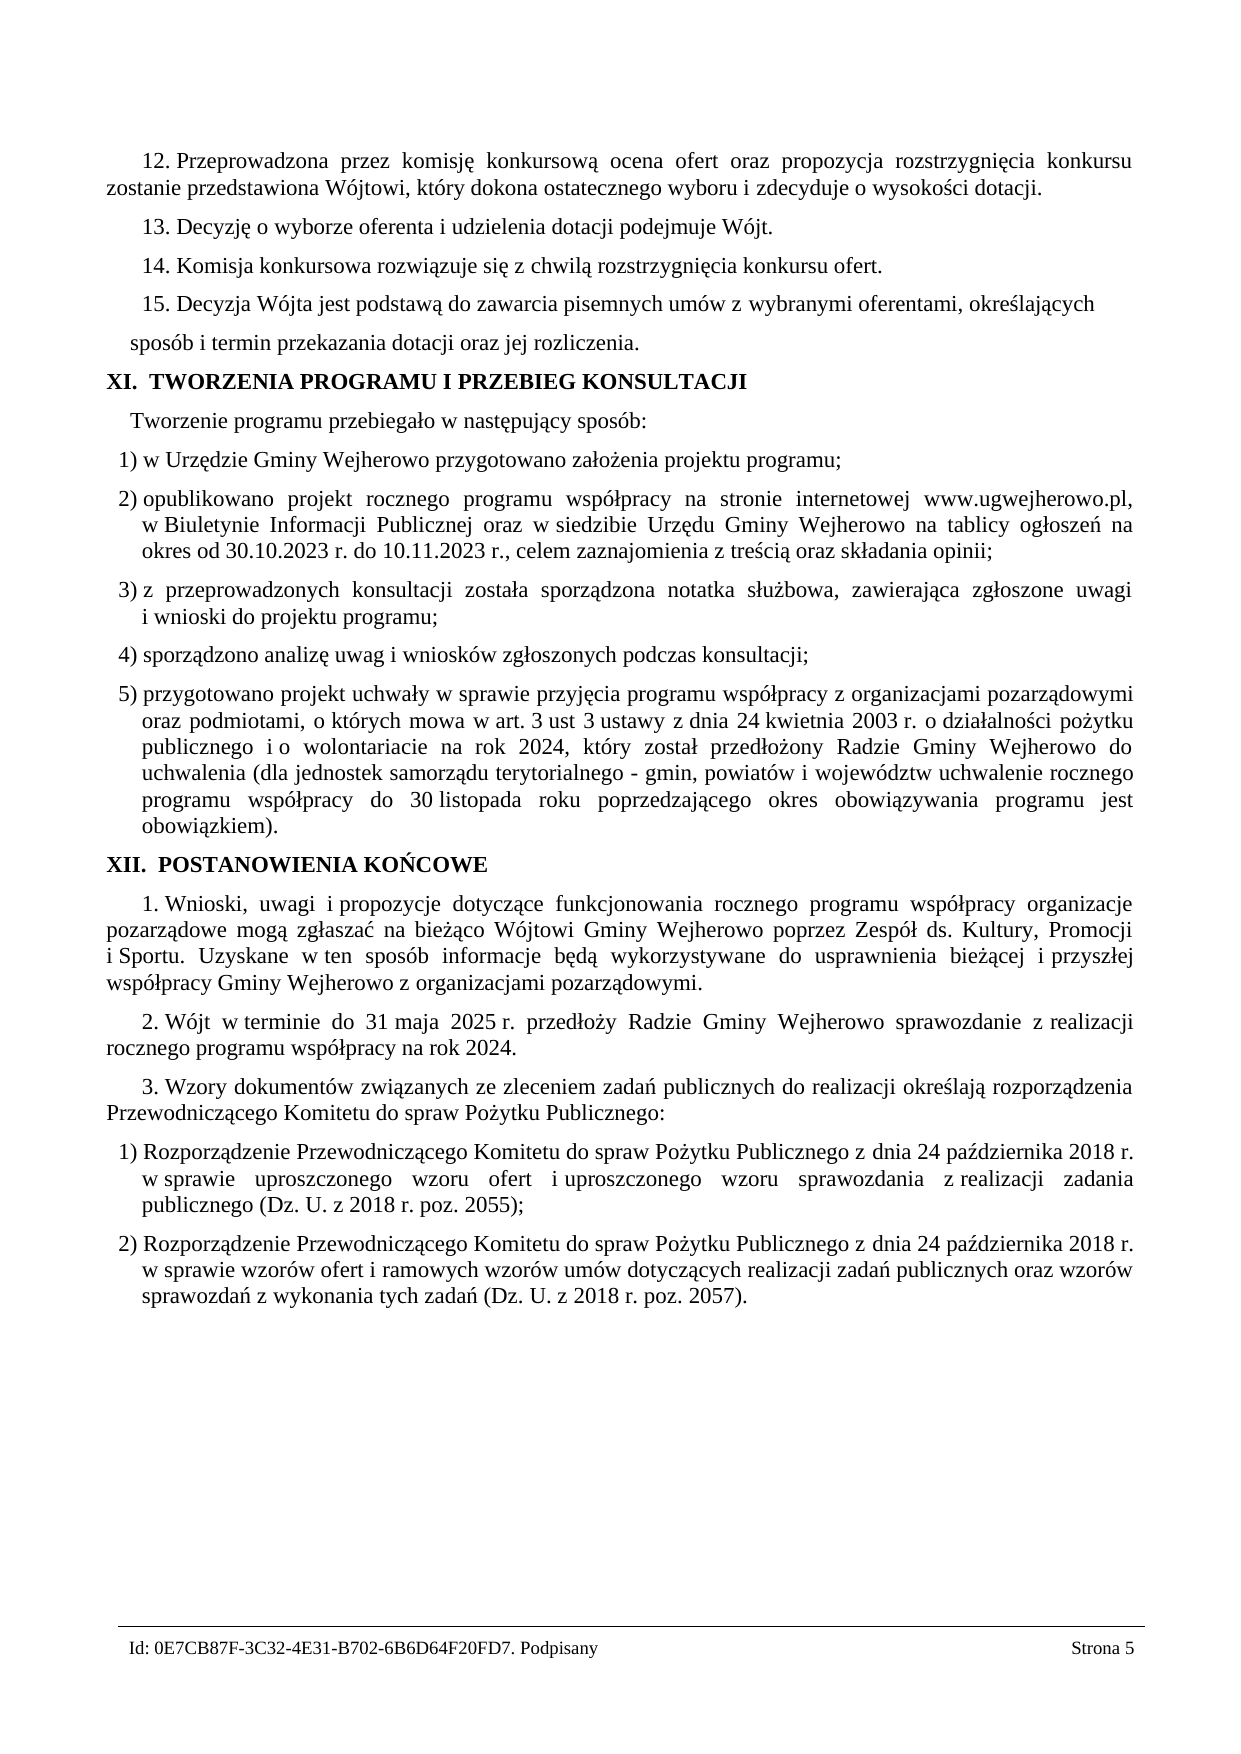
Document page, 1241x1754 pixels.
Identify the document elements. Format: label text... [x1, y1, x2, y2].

text Tworzenie programu przebiegało w następujący sposób: [106, 407, 1134, 433]
text 3) z przeprowadzonych konsultacji została sporządzona notatka służbowa, zawierająca zgłoszone uwagi i wnioski do projektu programu; [118, 576, 1134, 629]
text XI. TWORZENIA PROGRAMU I PRZEBIEG KONSULTACJI [106, 368, 1134, 394]
text 5) przygotowano projekt uchwały w sprawie przyjęcia programu współpracy z organizacjami pozarządowymi oraz podmiotami, o których mowa w art. 3 ust 3 ustawy z dnia 24 kwietnia 2003 r. o działalności pożytku publicznego i o wolontariacie na rok 2024, który został przedłożony Radzie Gminy Wejherowo do uchwalenia (dla jednostek samorządu terytorialnego - gmin, powiatów i województw uchwalenie rocznego programu współpracy do 30 listopada roku poprzedzającego okres obowiązywania programu jest obowiązkiem). [118, 680, 1134, 838]
text 3. Wzory dokumentów związanych ze zleceniem zadań publicznych do realizacji określają rozporządzenia Przewodniczącego Komitetu do spraw Pożytku Publicznego: [106, 1073, 1134, 1126]
text sposób i termin przekazania dotacji oraz jej rozliczenia. [106, 329, 1134, 356]
text 2) Rozporządzenie Przewodniczącego Komitetu do spraw Pożytku Publicznego z dnia 24 października 2018 r. w sprawie wzorów ofert i ramowych wzorów umów dotyczących realizacji zadań publicznych oraz wzorów sprawozdań z wykonania tych zadań (Dz. U. z 2018 r. poz. 2057). [118, 1230, 1134, 1309]
text 14. Komisja konkursowa rozwiązuje się z chwilą rozstrzygnięcia konkursu ofert. [106, 252, 1134, 278]
text 2. Wójt w terminie do 31 maja 2025 r. przedłoży Radzie Gminy Wejherowo sprawozdanie z realizacji rocznego programu współpracy na rok 2024. [106, 1008, 1134, 1061]
text 12. Przeprowadzona przez komisję konkursową ocena ofert oraz propozycja rozstrzygnięcia konkursu zostanie przedstawiona Wójtowi, który dokona ostatecznego wyboru i zdecyduje o wysokości dotacji. [106, 148, 1134, 200]
text 15. Decyzja Wójta jest podstawą do zawarcia pisemnych umów z wybranymi oferentami, określających [106, 291, 1134, 317]
text 1. Wnioski, uwagi i propozycje dotyczące funkcjonowania rocznego programu współpracy organizacje pozarządowe mogą zgłaszać na bieżąco Wójtowi Gminy Wejherowo poprzez Zespół ds. Kultury, Promocji i Sportu. Uzyskane w ten sposób informacje będą wykorzystywane do usprawnienia bieżącej i przyszłej współpracy Gminy Wejherowo z organizacjami pozarządowymi. [106, 890, 1134, 995]
text 2) opublikowano projekt rocznego programu współpracy na stronie internetowej www.ugwejherowo.pl, w Biuletynie Informacji Publicznej oraz w siedzibie Urzędu Gminy Wejherowo na tablicy ogłoszeń na okres od 30.10.2023 r. do 10.11.2023 r., celem zaznajomienia z treścią oraz składania opinii; [118, 485, 1134, 564]
text XII. POSTANOWIENIA KOŃCOWE [106, 851, 1134, 877]
text 1) w Urzędzie Gminy Wejherowo przygotowano założenia projektu programu; [118, 446, 1134, 472]
text 4) sporządzono analizę uwag i wniosków zgłoszonych podczas konsultacji; [118, 642, 1134, 668]
text 13. Decyzję o wyborze oferenta i udzielenia dotacji podejmuje Wójt. [106, 213, 1134, 239]
text 1) Rozporządzenie Przewodniczącego Komitetu do spraw Pożytku Publicznego z dnia 24 października 2018 r. w sprawie uproszczonego wzoru ofert i uproszczonego wzoru sprawozdania z realizacji zadania publicznego (Dz. U. z 2018 r. poz. 2055); [118, 1138, 1134, 1217]
